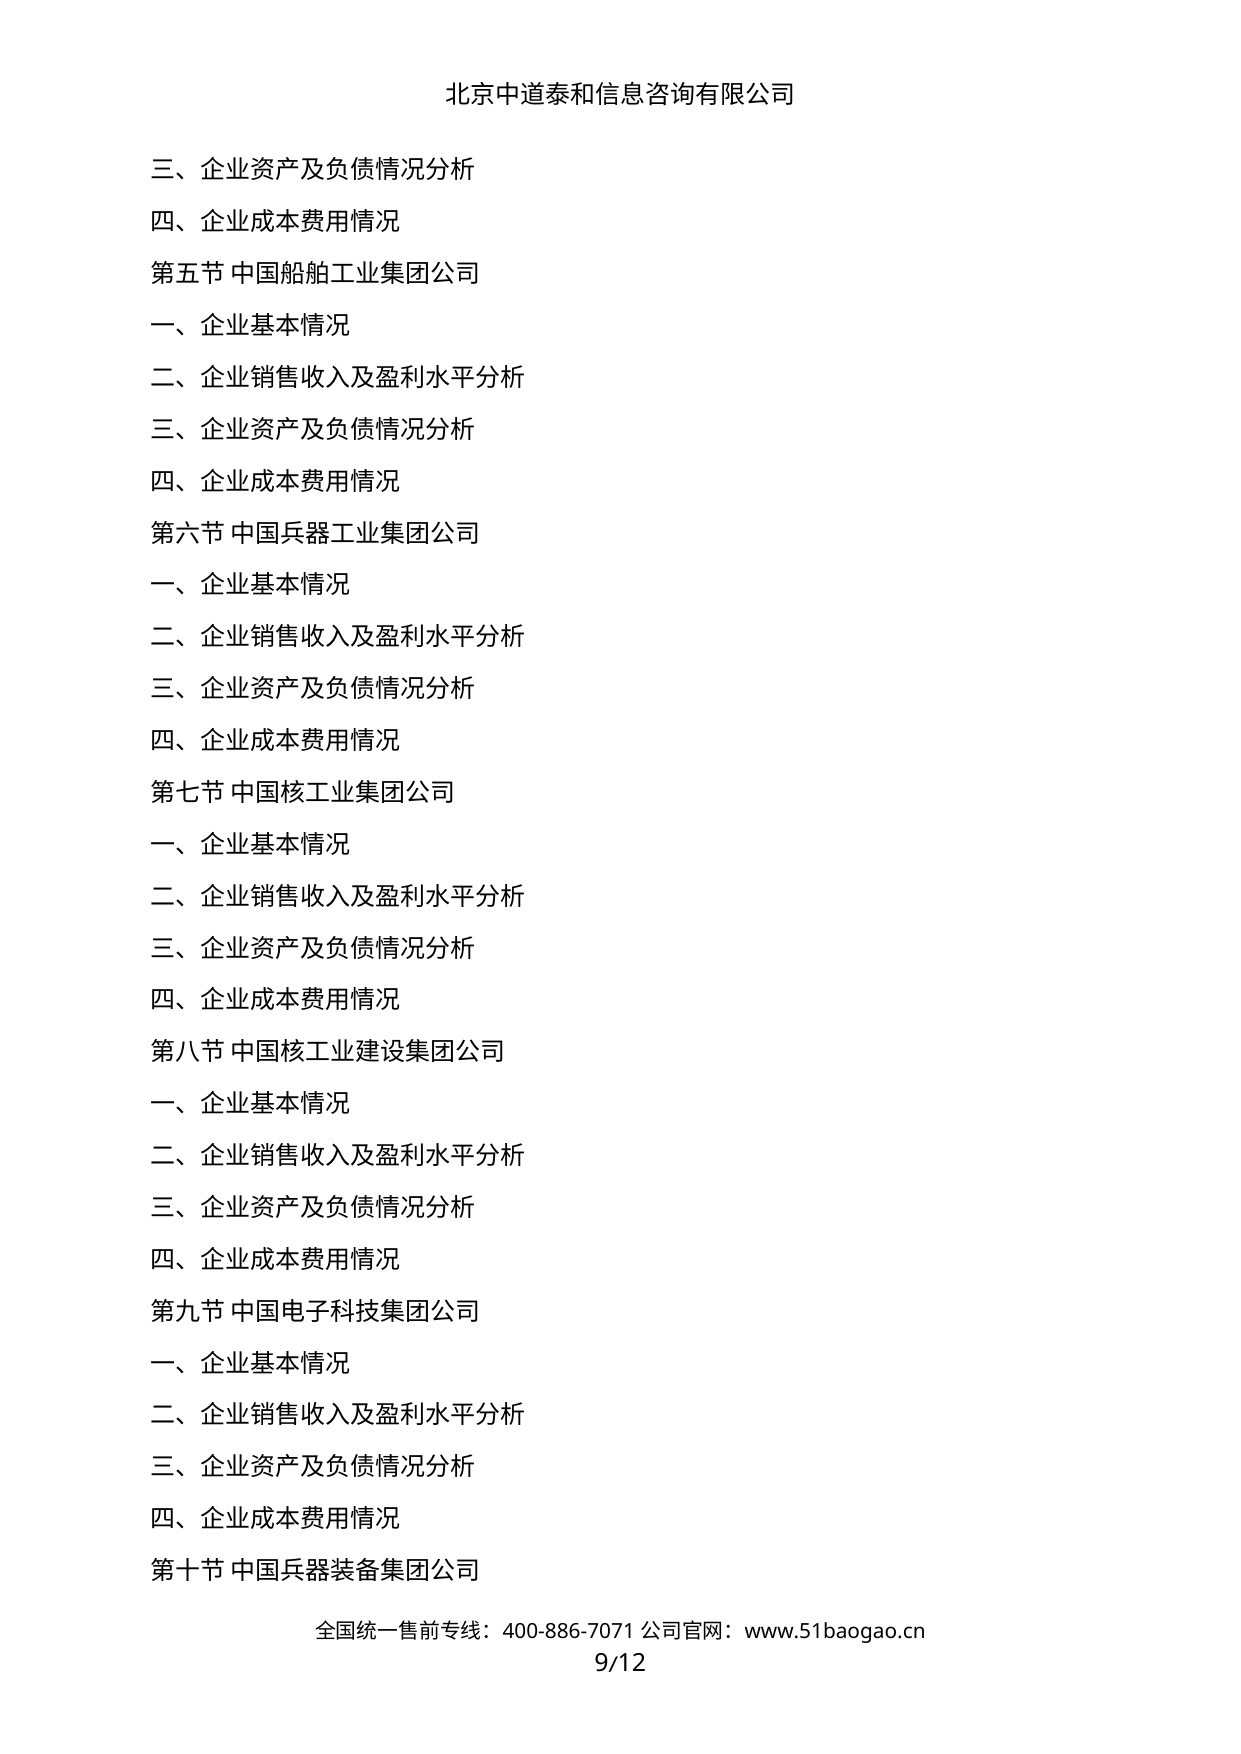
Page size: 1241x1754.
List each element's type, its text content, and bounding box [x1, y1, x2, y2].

text 三、企业资产及负债情况分析 [150, 1187, 1090, 1224]
text 第五节 中国船舶工业集团公司 [150, 254, 1090, 290]
text 四、企业成本费用情况 [150, 1499, 1090, 1535]
text 二、企业销售收入及盈利水平分析 [150, 357, 1090, 394]
text 三、企业资产及负债情况分析 [150, 669, 1090, 705]
text 第八节 中国核工业建设集团公司 [150, 1032, 1090, 1068]
text 二、企业销售收入及盈利水平分析 [150, 1136, 1090, 1172]
text 四、企业成本费用情况 [150, 461, 1090, 497]
text 第十节 中国兵器装备集团公司 [150, 1551, 1090, 1587]
text 一、企业基本情况 [150, 565, 1090, 601]
text 四、企业成本费用情况 [150, 721, 1090, 757]
text 二、企业销售收入及盈利水平分析 [150, 876, 1090, 912]
text 四、企业成本费用情况 [150, 1239, 1090, 1276]
text 四、企业成本费用情况 [150, 980, 1090, 1016]
text 一、企业基本情况 [150, 1084, 1090, 1120]
text 三、企业资产及负债情况分析 [150, 409, 1090, 446]
text 二、企业销售收入及盈利水平分析 [150, 617, 1090, 653]
text 第六节 中国兵器工业集团公司 [150, 513, 1090, 549]
text 一、企业基本情况 [150, 306, 1090, 342]
text 二、企业销售收入及盈利水平分析 [150, 1395, 1090, 1431]
text 一、企业基本情况 [150, 824, 1090, 861]
text 第七节 中国核工业集团公司 [150, 772, 1090, 809]
text 三、企业资产及负债情况分析 [150, 1447, 1090, 1483]
text 三、企业资产及负债情况分析 [150, 150, 1090, 186]
text 第九节 中国电子科技集团公司 [150, 1291, 1090, 1327]
text 四、企业成本费用情况 [150, 202, 1090, 238]
text 一、企业基本情况 [150, 1343, 1090, 1379]
text 三、企业资产及负债情况分析 [150, 928, 1090, 964]
